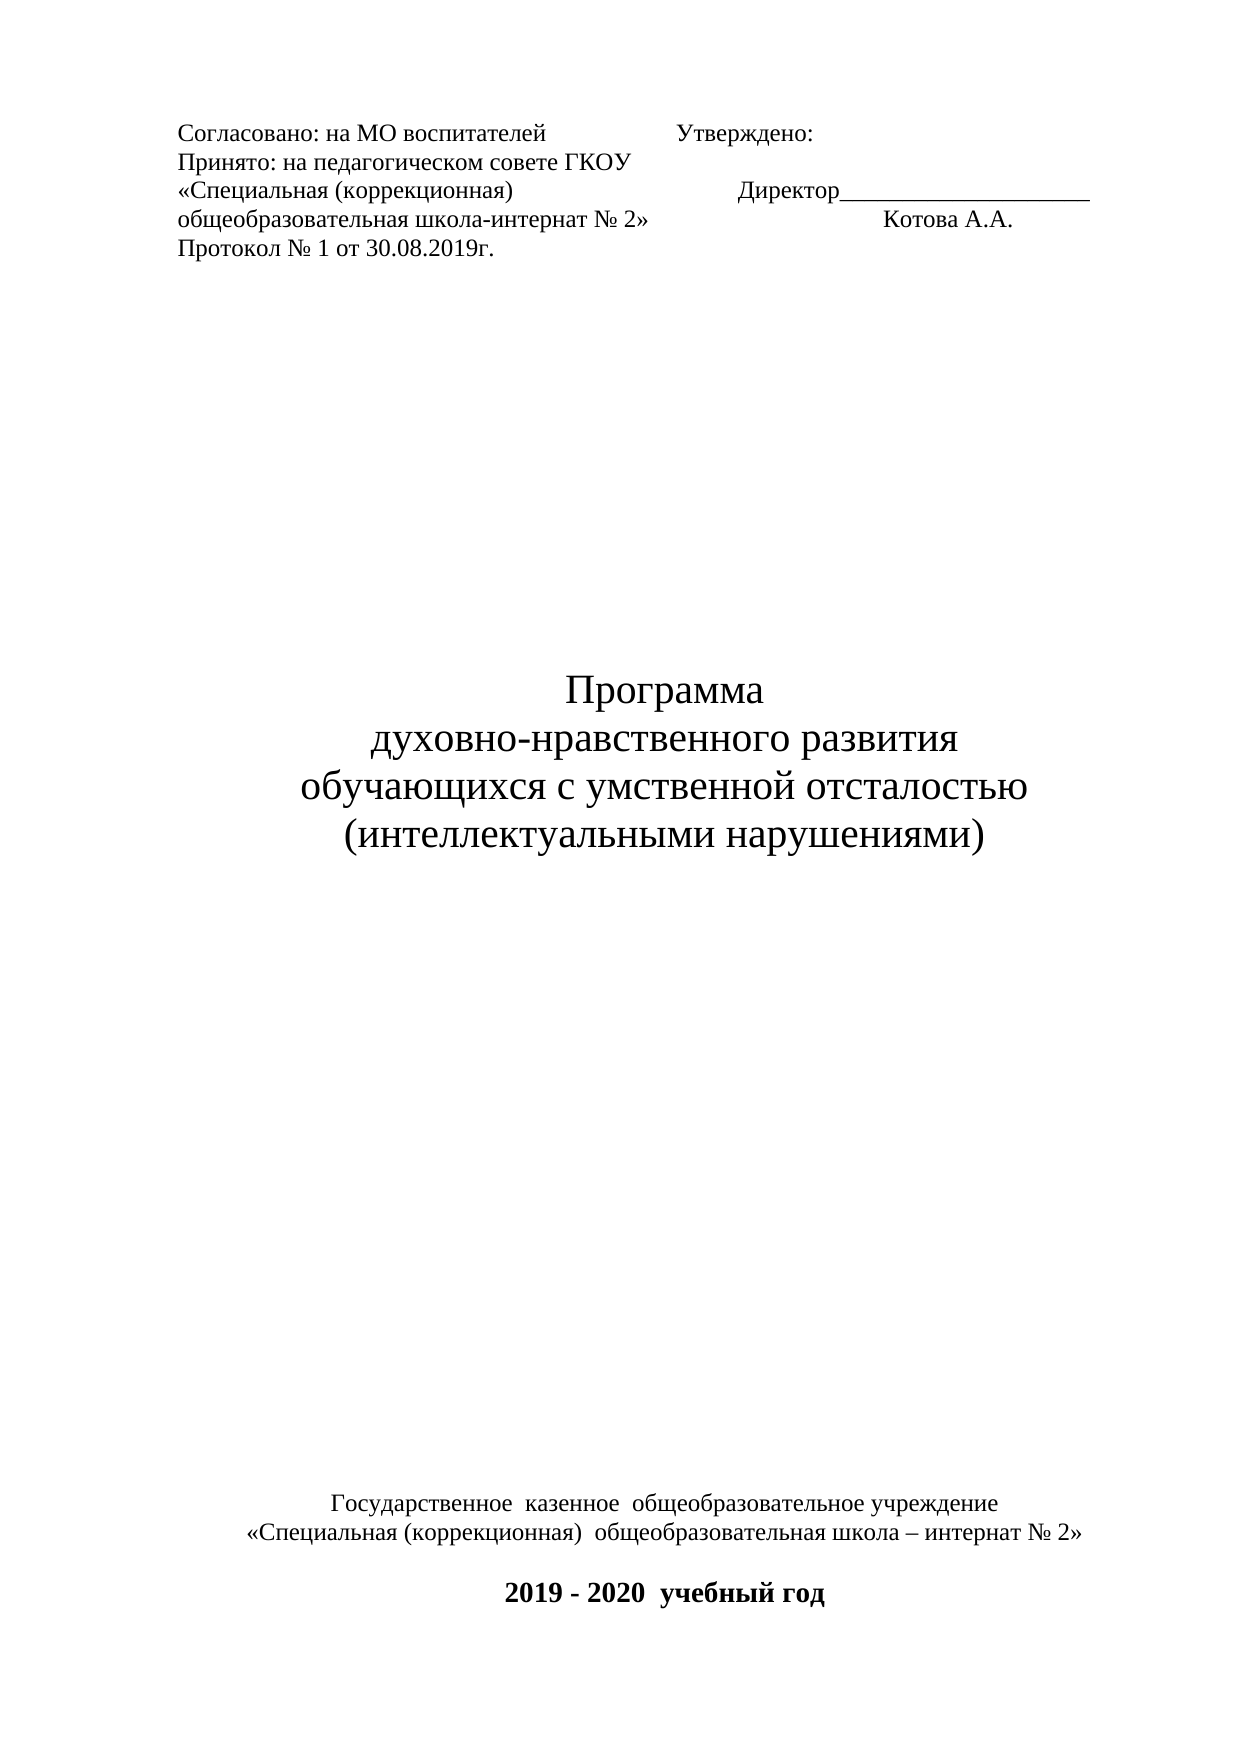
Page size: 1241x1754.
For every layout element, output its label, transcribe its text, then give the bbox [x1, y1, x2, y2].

text (интеллектуальными нарушениями) [177, 808, 1152, 856]
table_header Утверждено: Директор____________________ Котова А.А. [664, 118, 1163, 262]
text духовно-нравственного развития [177, 712, 1152, 760]
text обучающихся с умственной отсталостью [177, 760, 1152, 808]
text Государственное казенное общеобразовательное учреждение [177, 1488, 1152, 1517]
text Программа [177, 664, 1152, 712]
text «Специальная (коррекционная) общеобразовательная школа – интернат № 2» [177, 1517, 1152, 1546]
text 2019 - 2020 учебный год [177, 1575, 1152, 1608]
table_header Согласовано: на МО воспитателей Принято: на педагогическом совете ГКОУ «Специальная (коррекционная) общеобразовательная школа-интернат № 2» Протокол № 1 от 30.08.2019г. [166, 118, 664, 262]
